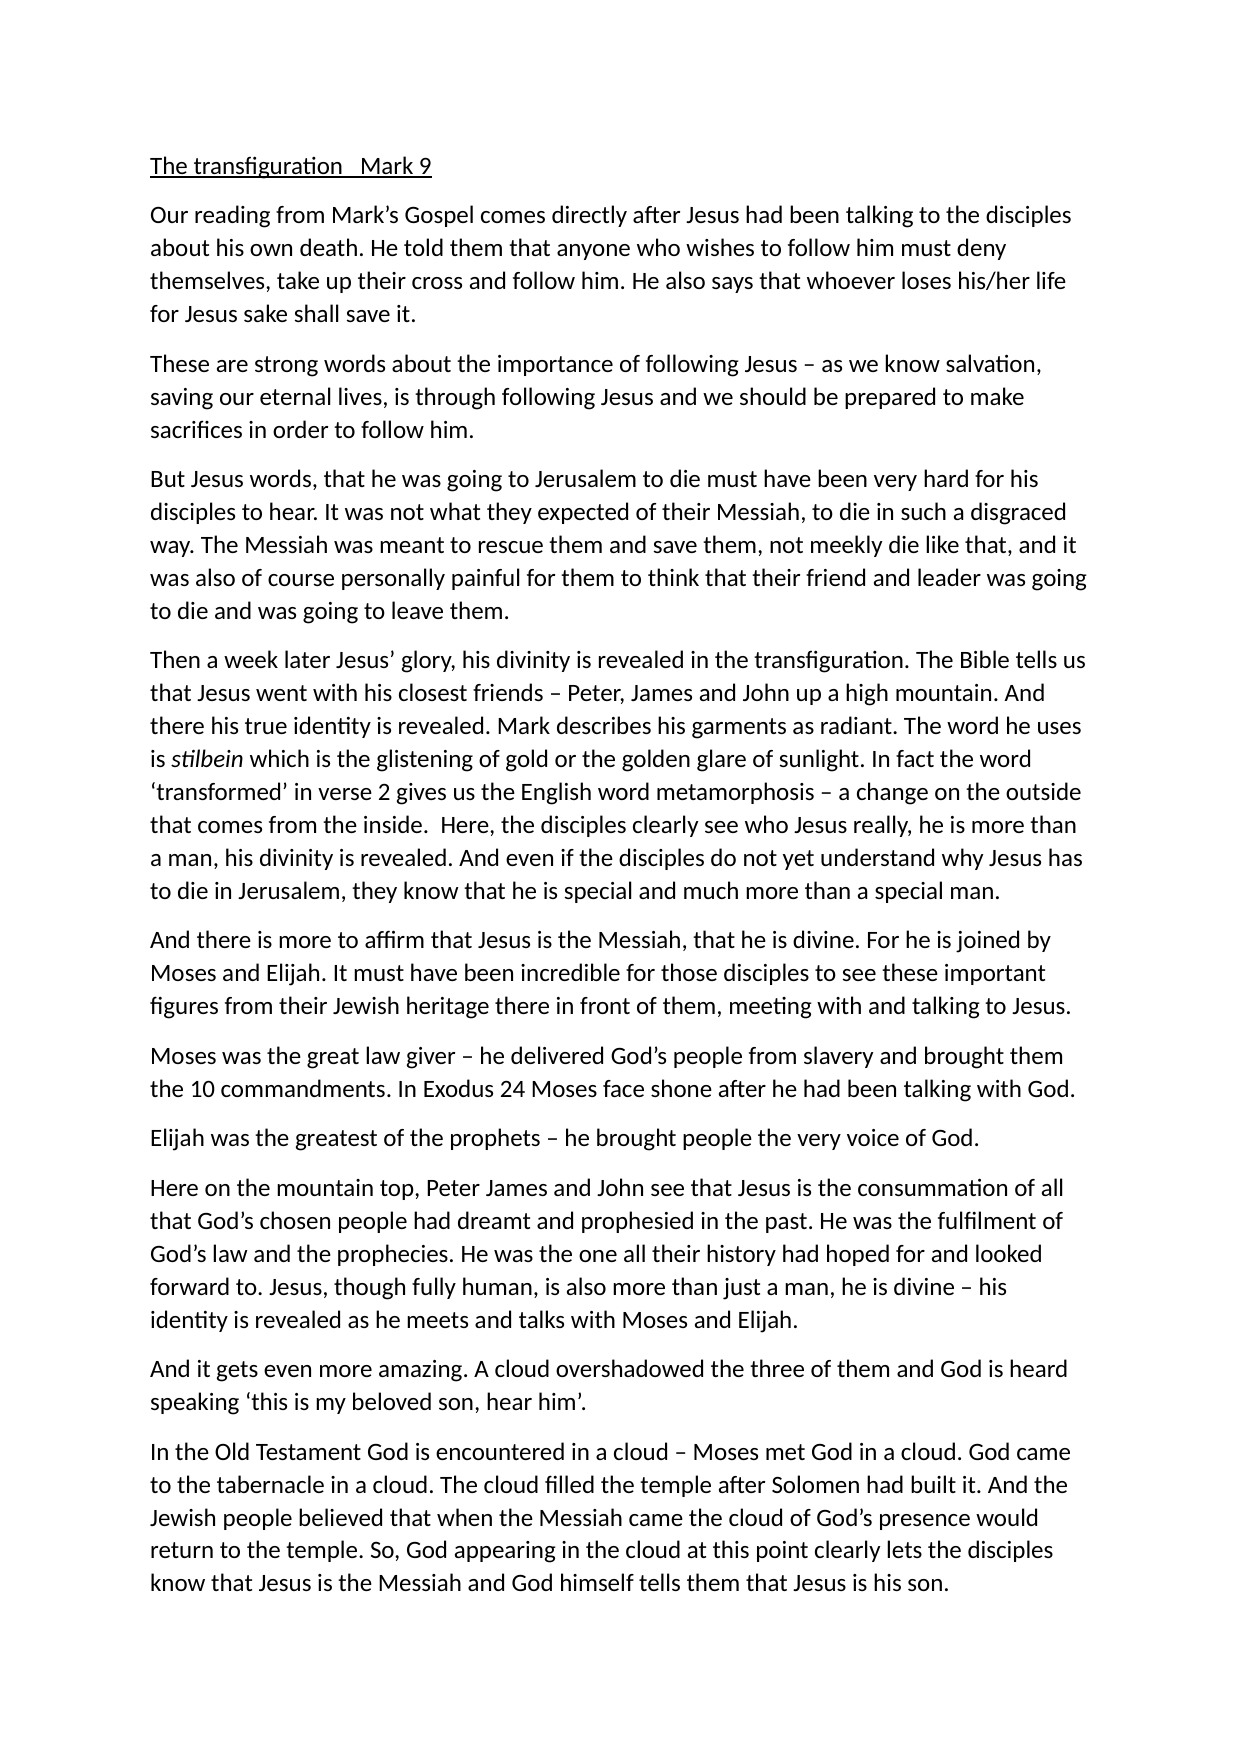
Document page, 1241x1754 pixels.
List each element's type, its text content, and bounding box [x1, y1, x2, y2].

text But Jesus words, that he was going to Jerusalem to die must have been very hard for his disciples to hear. It was not what they expected of their Messiah, to die in such a disgraced way. The Messiah was meant to rescue them and save them, not meekly die like that, and it was also of course personally painful for them to think that their friend and leader was going to die and was going to leave them. [150, 463, 1090, 626]
text The transfiguration Mark 9 [150, 150, 1090, 181]
text Elijah was the greatest of the prophets – he brought people the very voice of God. [150, 1122, 1090, 1153]
text In the Old Testament God is encountered in a cloud – Moses met God in a cloud. God came to the tabernacle in a cloud. The cloud filled the temple after Solomen had built it. And the Jewish people believed that when the Messiah came the cloud of God’s presence would return to the temple. So, God appearing in the cloud at this point clearly lets the disciples know that Jesus is the Messiah and God himself tells them that Jesus is his son. [150, 1436, 1090, 1598]
text Our reading from Mark’s Gospel comes directly after Jesus had been talking to the disciples about his own death. He told them that anyone who wishes to follow him must deny themselves, take up their cross and follow him. He also says that whoever loses his/her life for Jesus sake shall save it. [150, 199, 1090, 329]
text And it gets even more amazing. A cloud overshadowed the three of them and God is heard speaking ‘this is my beloved son, hear him’. [150, 1353, 1090, 1417]
text These are strong words about the importance of following Jesus – as we know salvation, saving our eternal lives, is through following Jesus and we should be prepared to make sacrifices in order to follow him. [150, 348, 1090, 444]
text And there is more to affirm that Jesus is the Messiah, that he is divine. For he is joined by Moses and Elijah. It must have been incredible for those disciples to see these important figures from their Jewish heritage there in front of them, meeting with and talking to Jesus. [150, 924, 1090, 1021]
text Moses was the great law giver – he delivered God’s people from slavery and brought them the 10 commandments. In Exodus 24 Moses face shone after he had been talking with God. [150, 1040, 1090, 1103]
text Here on the mountain top, Peter James and John see that Jesus is the consummation of all that God’s chosen people had dreamt and prophesied in the past. He was the fulfilment of God’s law and the prophecies. He was the one all their history had hoped for and looked forward to. Jesus, though fully human, is also more than just a man, he is divine – his identity is revealed as he meets and talks with Moses and Elijah. [150, 1172, 1090, 1334]
text Then a week later Jesus’ glory, his divinity is revealed in the transfiguration. The Bible tells us that Jesus went with his closest friends – Peter, James and John up a high mountain. And there his true identity is revealed. Mark describes his garments as radiant. The word he uses is stilbein which is the glistening of gold or the golden glare of sunlight. In fact the word ‘transformed’ in verse 2 gives us the English word metamorphosis – a change on the outside that comes from the inside. Here, the disciples clearly see who Jesus really, he is more than a man, his divinity is revealed. And even if the disciples do not yet understand why Jesus has to die in Jerusalem, they know that he is special and much more than a special man. [150, 644, 1090, 906]
